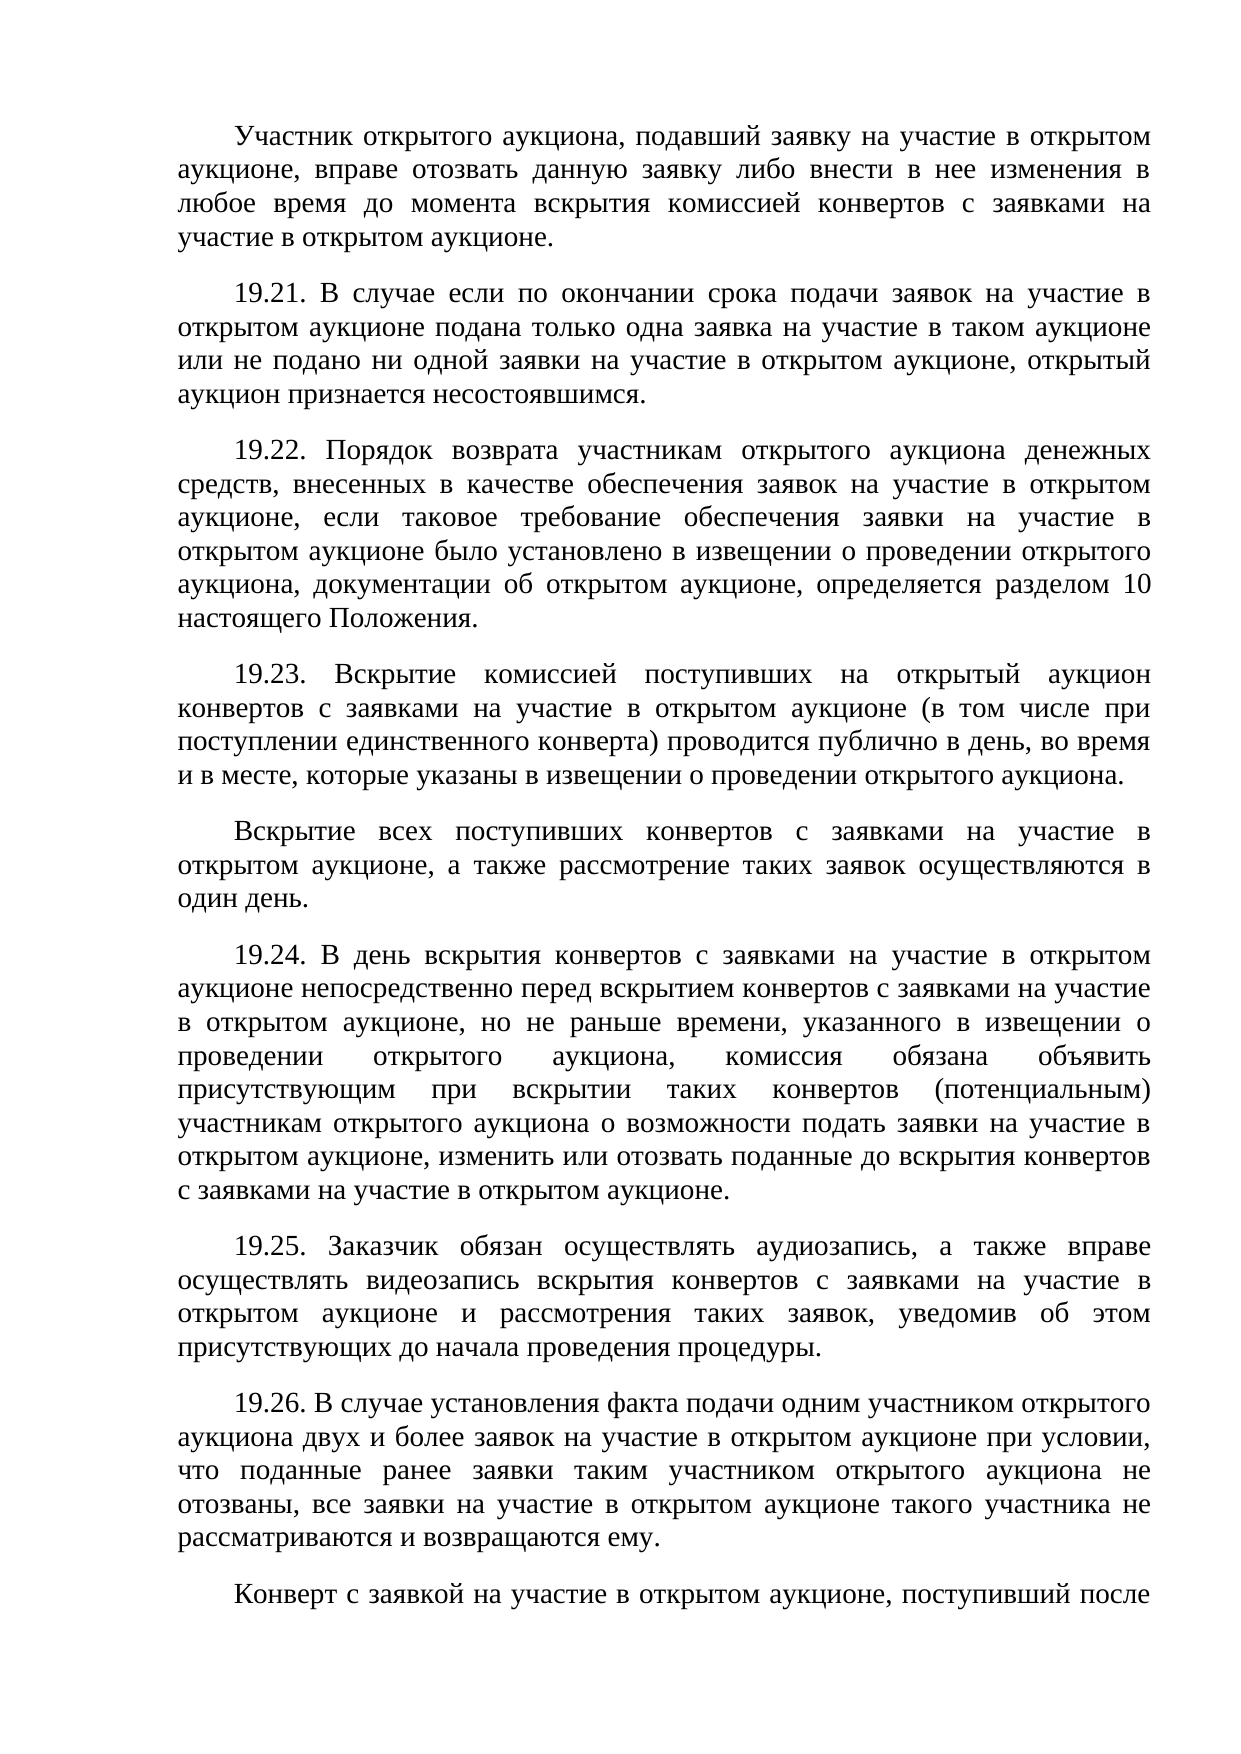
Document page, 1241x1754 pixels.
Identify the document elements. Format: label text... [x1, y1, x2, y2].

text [177, 1576, 1152, 1609]
text Вскрытие всех поступивших конвертов с заявками на участие в открытом аукционе, а также рассмотрение таких заявок осуществляются в один день. [177, 813, 1152, 914]
text 19.24. В день вскрытия конвертов с заявками на участие в открытом аукционе непосредственно перед вскрытием конвертов с заявками на участие в открытом аукционе, но не раньше времени, указанного в извещении о проведении открытого аукциона, комиссия обязана объявить присутствующим при вскрытии таких конвертов (потенциальным) участникам открытого аукциона о возможности подать заявки на участие в открытом аукционе, изменить или отозвать поданные до вскрытия конвертов с заявками на участие в открытом аукционе. [177, 937, 1152, 1205]
text 19.21. В случае если по окончании срока подачи заявок на участие в открытом аукционе подана только одна заявка на участие в таком аукционе или не подано ни одной заявки на участие в открытом аукционе, открытый аукцион признается несостоявшимся. [177, 275, 1152, 409]
text 19.22. Порядок возврата участникам открытого аукциона денежных средств, внесенных в качестве обеспечения заявок на участие в открытом аукционе, если таковое требование обеспечения заявки на участие в открытом аукционе было установлено в извещении о проведении открытого аукциона, документации об открытом аукционе, определяется разделом 10 настоящего Положения. [177, 432, 1152, 633]
text 19.23. Вскрытие комиссией поступивших на открытый аукцион конвертов с заявками на участие в открытом аукционе (в том числе при поступлении единственного конверта) проводится публично в день, во время и в месте, которые указаны в извещении о проведении открытого аукциона. [177, 656, 1152, 791]
text 19.26. В случае установления факта подачи одним участником открытого аукциона двух и более заявок на участие в открытом аукционе при условии, что поданные ранее заявки таким участником открытого аукциона не отозваны, все заявки на участие в открытом аукционе такого участника не рассматриваются и возвращаются ему. [177, 1385, 1152, 1553]
text Участник открытого аукциона, подавший заявку на участие в открытом аукционе, вправе отозвать данную заявку либо внести в нее изменения в любое время до момента вскрытия комиссией конвертов с заявками на участие в открытом аукционе. [177, 118, 1152, 252]
text 19.25. Заказчик обязан осуществлять аудиозапись, а также вправе осуществлять видеозапись вскрытия конвертов с заявками на участие в открытом аукционе и рассмотрения таких заявок, уведомив об этом присутствующих до начала проведения процедуры. [177, 1228, 1152, 1362]
